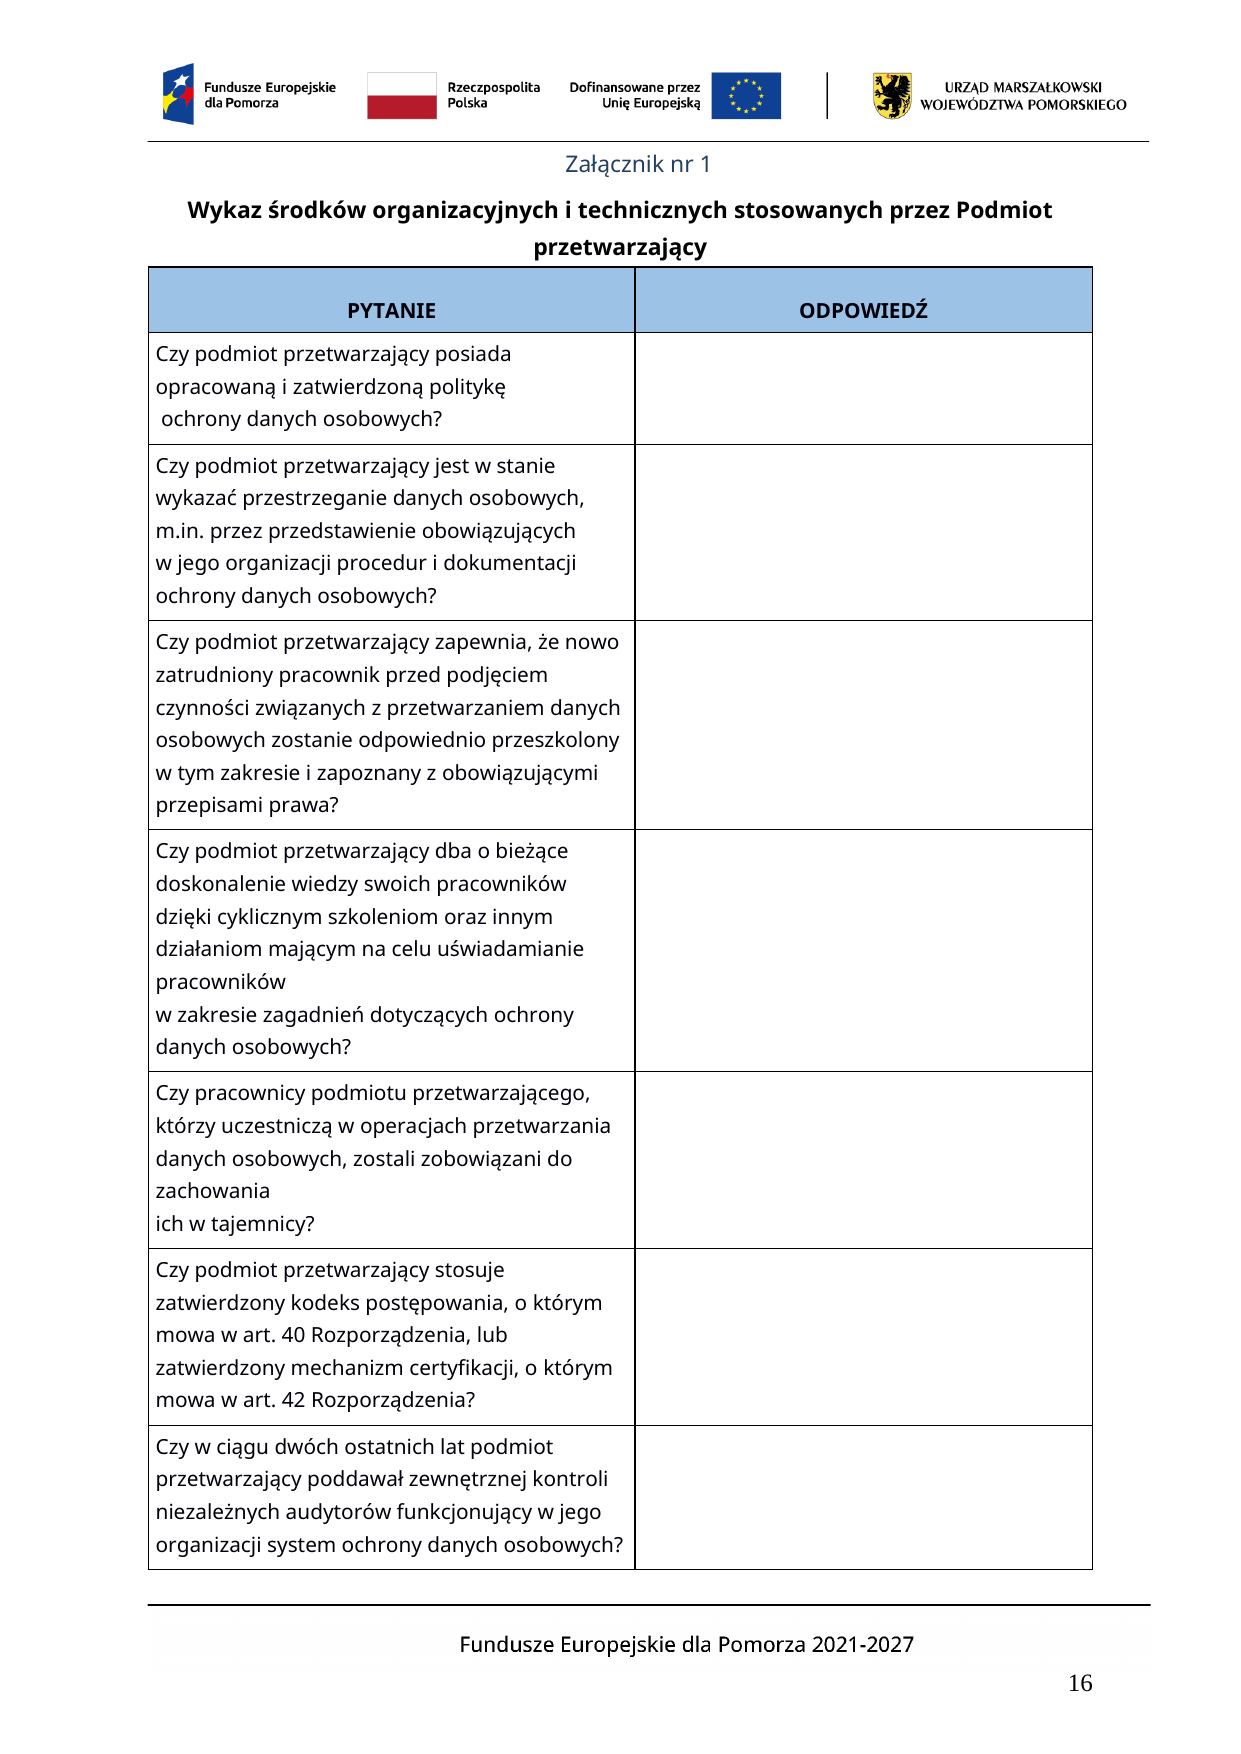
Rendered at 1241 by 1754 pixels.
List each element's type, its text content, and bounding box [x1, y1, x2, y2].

table_cell [636, 445, 1092, 620]
table_header PYTANIE [149, 268, 634, 332]
table_cell Czy pracownicy podmiotu przetwarzającego, którzy uczestniczą w operacjach przetwarzania danych osobowych, zostali zobowiązani do zachowania ich w tajemnicy? [149, 1072, 634, 1248]
text Wykaz środków organizacyjnych i technicznych stosowanych przez Podmiot przetwarzający [148, 194, 1093, 262]
table_cell [636, 830, 1092, 1071]
picture [147, 47, 1150, 142]
table_cell Czy w ciągu dwóch ostatnich lat podmiot przetwarzający poddawał zewnętrznej kontroli niezależnych audytorów funkcjonujący w jego organizacji system ochrony danych osobowych? [149, 1426, 634, 1569]
table_cell Czy podmiot przetwarzający zapewnia, że nowo zatrudniony pracownik przed podjęciem czynności związanych z przetwarzaniem danych osobowych zostanie odpowiednio przeszkolony w tym zakresie i zapoznany z obowiązującymi przepisami prawa? [149, 621, 634, 829]
table_cell [636, 1072, 1092, 1248]
table_cell Czy podmiot przetwarzający stosuje zatwierdzony kodeks postępowania, o którym mowa w art. 40 Rozporządzenia, lub zatwierdzony mechanizm certyfikacji, o którym mowa w art. 42 Rozporządzenia? [149, 1249, 634, 1424]
picture [147, 1604, 1151, 1673]
table_cell [636, 621, 1092, 829]
table_cell [636, 1249, 1092, 1424]
text Załącznik nr 1 [185, 148, 1093, 179]
table_cell Czy podmiot przetwarzający posiada opracowaną i zatwierdzoną politykę ochrony danych osobowych? [149, 333, 634, 443]
table_cell [636, 1426, 1092, 1569]
table_cell Czy podmiot przetwarzający jest w stanie wykazać przestrzeganie danych osobowych, m.in. przez przedstawienie obowiązujących w jego organizacji procedur i dokumentacji ochrony danych osobowych? [149, 445, 634, 620]
table_cell Czy podmiot przetwarzający dba o bieżące doskonalenie wiedzy swoich pracowników dzięki cyklicznym szkoleniom oraz innym działaniom mającym na celu uświadamianie pracowników w zakresie zagadnień dotyczących ochrony danych osobowych? [149, 830, 634, 1071]
table_header ODPOWIEDŹ [636, 268, 1092, 332]
table_cell [636, 333, 1092, 443]
